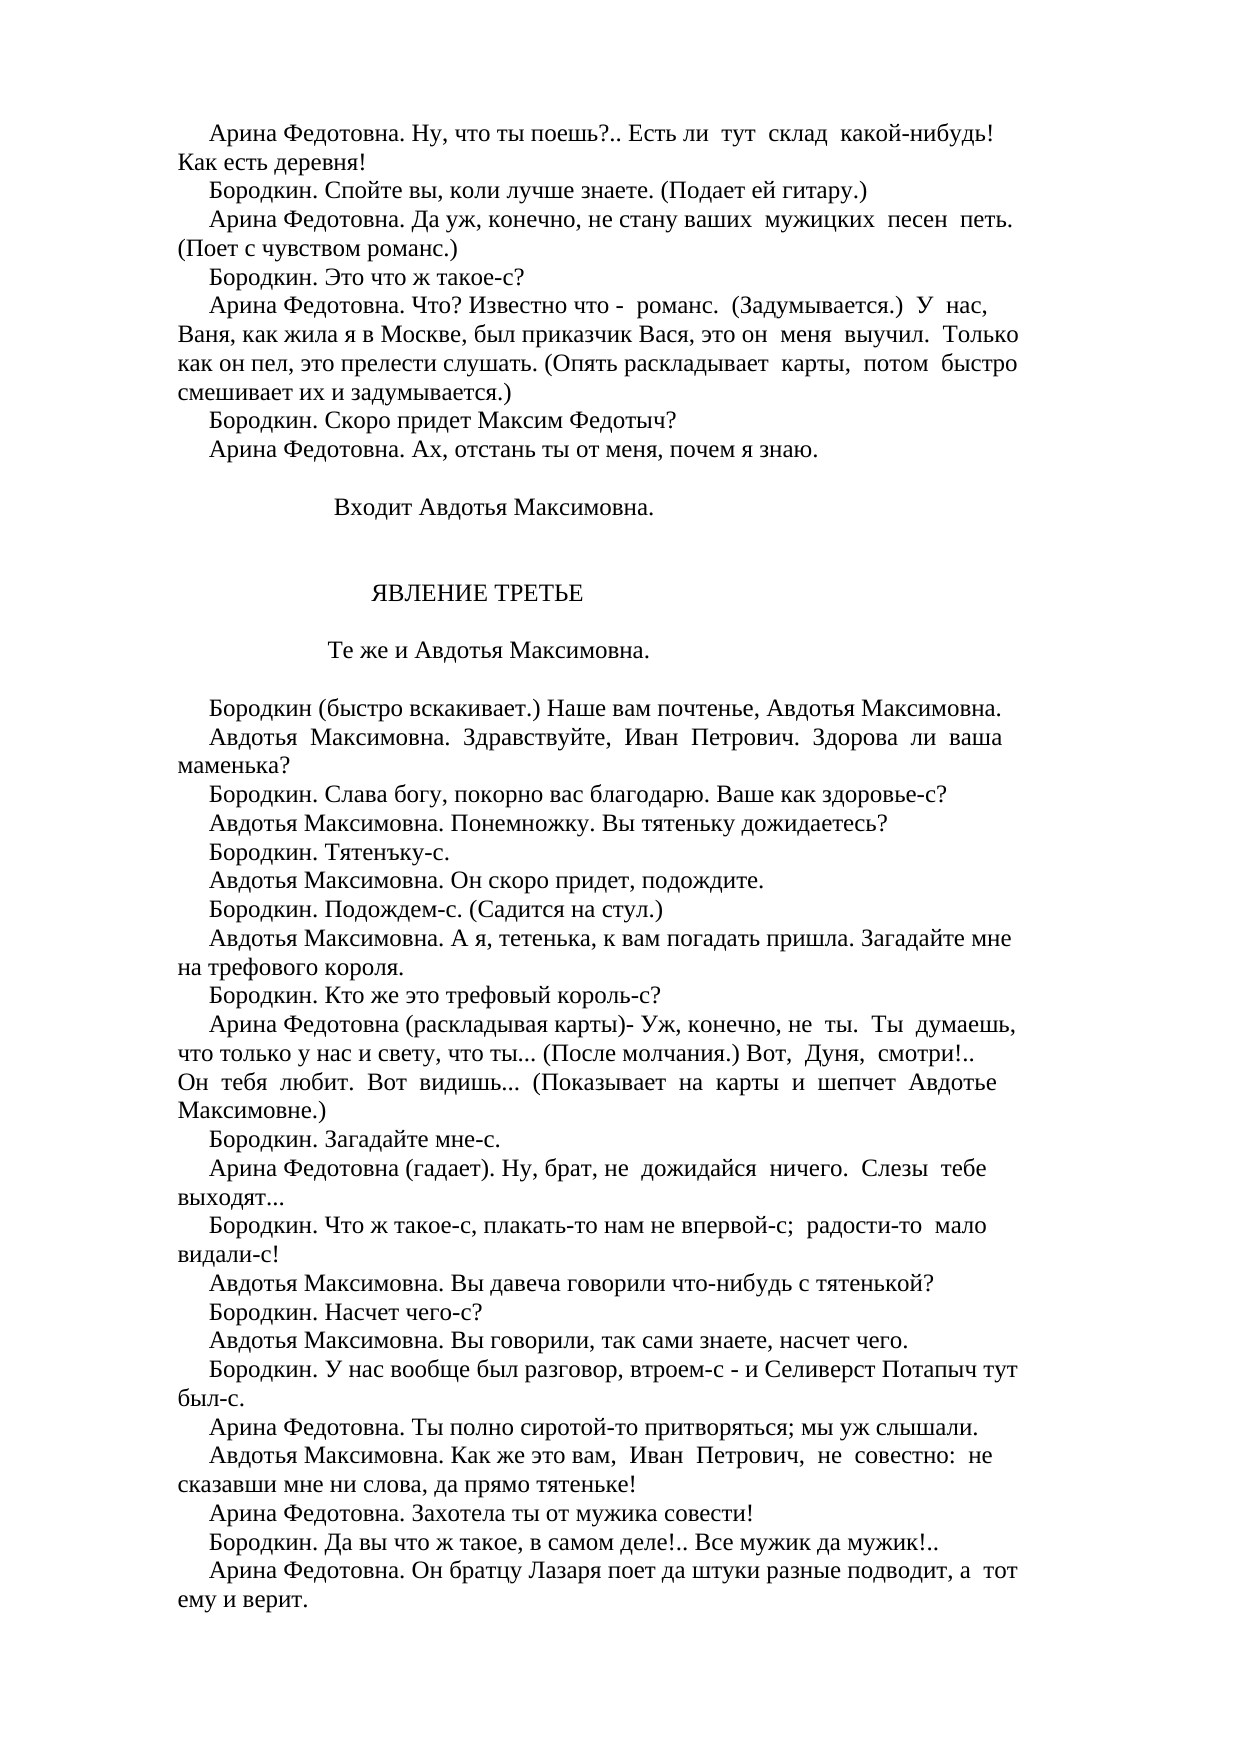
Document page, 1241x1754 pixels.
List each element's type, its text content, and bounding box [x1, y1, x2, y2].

text Максимовне.) [177, 1096, 1152, 1124]
text Арина Федотовна. Ну, что ты поешь?.. Есть ли тут склад какой-нибудь! [177, 118, 1152, 147]
text Авдотья Максимовна. Вы говорили, так сами знаете, насчет чего. [177, 1326, 1152, 1354]
text ЯВЛЕНИЕ ТРЕТЬЕ [177, 578, 1152, 607]
text как он пел, это прелести слушать. (Опять раскладывает карты, потом быстро [177, 348, 1152, 377]
text Авдотья Максимовна. Понемножку. Вы тятеньку дожидаетесь? [177, 808, 1152, 837]
text Авдотья Максимовна. Как же это вам, Иван Петрович, не совестно: не [177, 1441, 1152, 1469]
text Бородкин. Кто же это трефовый король-с? [177, 981, 1152, 1009]
text видали-с! [177, 1239, 1152, 1268]
text Арина Федотовна (гадает). Ну, брат, не дожидайся ничего. Слезы тебе [177, 1153, 1152, 1182]
text что только у нас и свету, что ты... (После молчания.) Вот, Дуня, смотри!.. [177, 1038, 1152, 1067]
text на трефового короля. [177, 952, 1152, 981]
text Бородкин. Слава богу, покорно вас благодарю. Ваше как здоровье-с? [177, 779, 1152, 808]
text Те же и Авдотья Максимовна. [177, 636, 1152, 664]
text маменька? [177, 751, 1152, 779]
text Бородкин. Насчет чего-с? [177, 1297, 1152, 1326]
text Входит Авдотья Максимовна. [177, 492, 1152, 521]
text Арина Федотовна. Ты полно сиротой-то притворяться; мы уж слышали. [177, 1412, 1152, 1441]
text Авдотья Максимовна. Он скоро придет, подождите. [177, 866, 1152, 894]
text Арина Федотовна. Он братцу Лазаря поет да штуки разные подводит, а тот [177, 1556, 1152, 1584]
text Бородкин. Спойте вы, коли лучше знаете. (Подает ей гитару.) [177, 176, 1152, 204]
text Он тебя любит. Вот видишь... (Показывает на карты и шепчет Авдотье [177, 1067, 1152, 1096]
text смешивает их и задумывается.) [177, 377, 1152, 406]
text сказавши мне ни слова, да прямо тятеньке! [177, 1469, 1152, 1498]
text был-с. [177, 1383, 1152, 1412]
text Бородкин. Подождем-с. (Садится на стул.) [177, 894, 1152, 923]
text Бородкин. Да вы что ж такое, в самом деле!.. Все мужик да мужик!.. [177, 1527, 1152, 1556]
text Бородкин (быстро вскакивает.) Наше вам почтенье, Авдотья Максимовна. [177, 693, 1152, 722]
text Бородкин. У нас вообще был разговор, втроем-с - и Селиверст Потапыч тут [177, 1354, 1152, 1383]
text Авдотья Максимовна. А я, тетенька, к вам погадать пришла. Загадайте мне [177, 923, 1152, 952]
text Бородкин. Загадайте мне-с. [177, 1124, 1152, 1153]
text Как есть деревня! [177, 147, 1152, 176]
text Арина Федотовна. Да уж, конечно, не стану ваших мужицких песен петь. [177, 204, 1152, 233]
text Авдотья Максимовна. Здравствуйте, Иван Петрович. Здорова ли ваша [177, 722, 1152, 751]
text Бородкин. Тятенъку-с. [177, 837, 1152, 866]
text Арина Федотовна. Ах, отстань ты от меня, почем я знаю. [177, 434, 1152, 463]
text (Поет с чувством романс.) [177, 233, 1152, 262]
text Арина Федотовна (раскладывая карты)- Уж, конечно, не ты. Ты думаешь, [177, 1009, 1152, 1038]
text Бородкин. Что ж такое-с, плакать-то нам не впервой-с; радости-то мало [177, 1211, 1152, 1239]
text Авдотья Максимовна. Вы давеча говорили что-нибудь с тятенькой? [177, 1268, 1152, 1297]
text выходят... [177, 1182, 1152, 1211]
text Бородкин. Это что ж такое-с? [177, 262, 1152, 291]
text Ваня, как жила я в Москве, был приказчик Вася, это он меня выучил. Только [177, 319, 1152, 348]
text Бородкин. Скоро придет Максим Федотыч? [177, 406, 1152, 434]
text ему и верит. [177, 1584, 1152, 1613]
text Арина Федотовна. Захотела ты от мужика совести! [177, 1498, 1152, 1527]
text Арина Федотовна. Что? Известно что - романс. (Задумывается.) У нас, [177, 291, 1152, 319]
